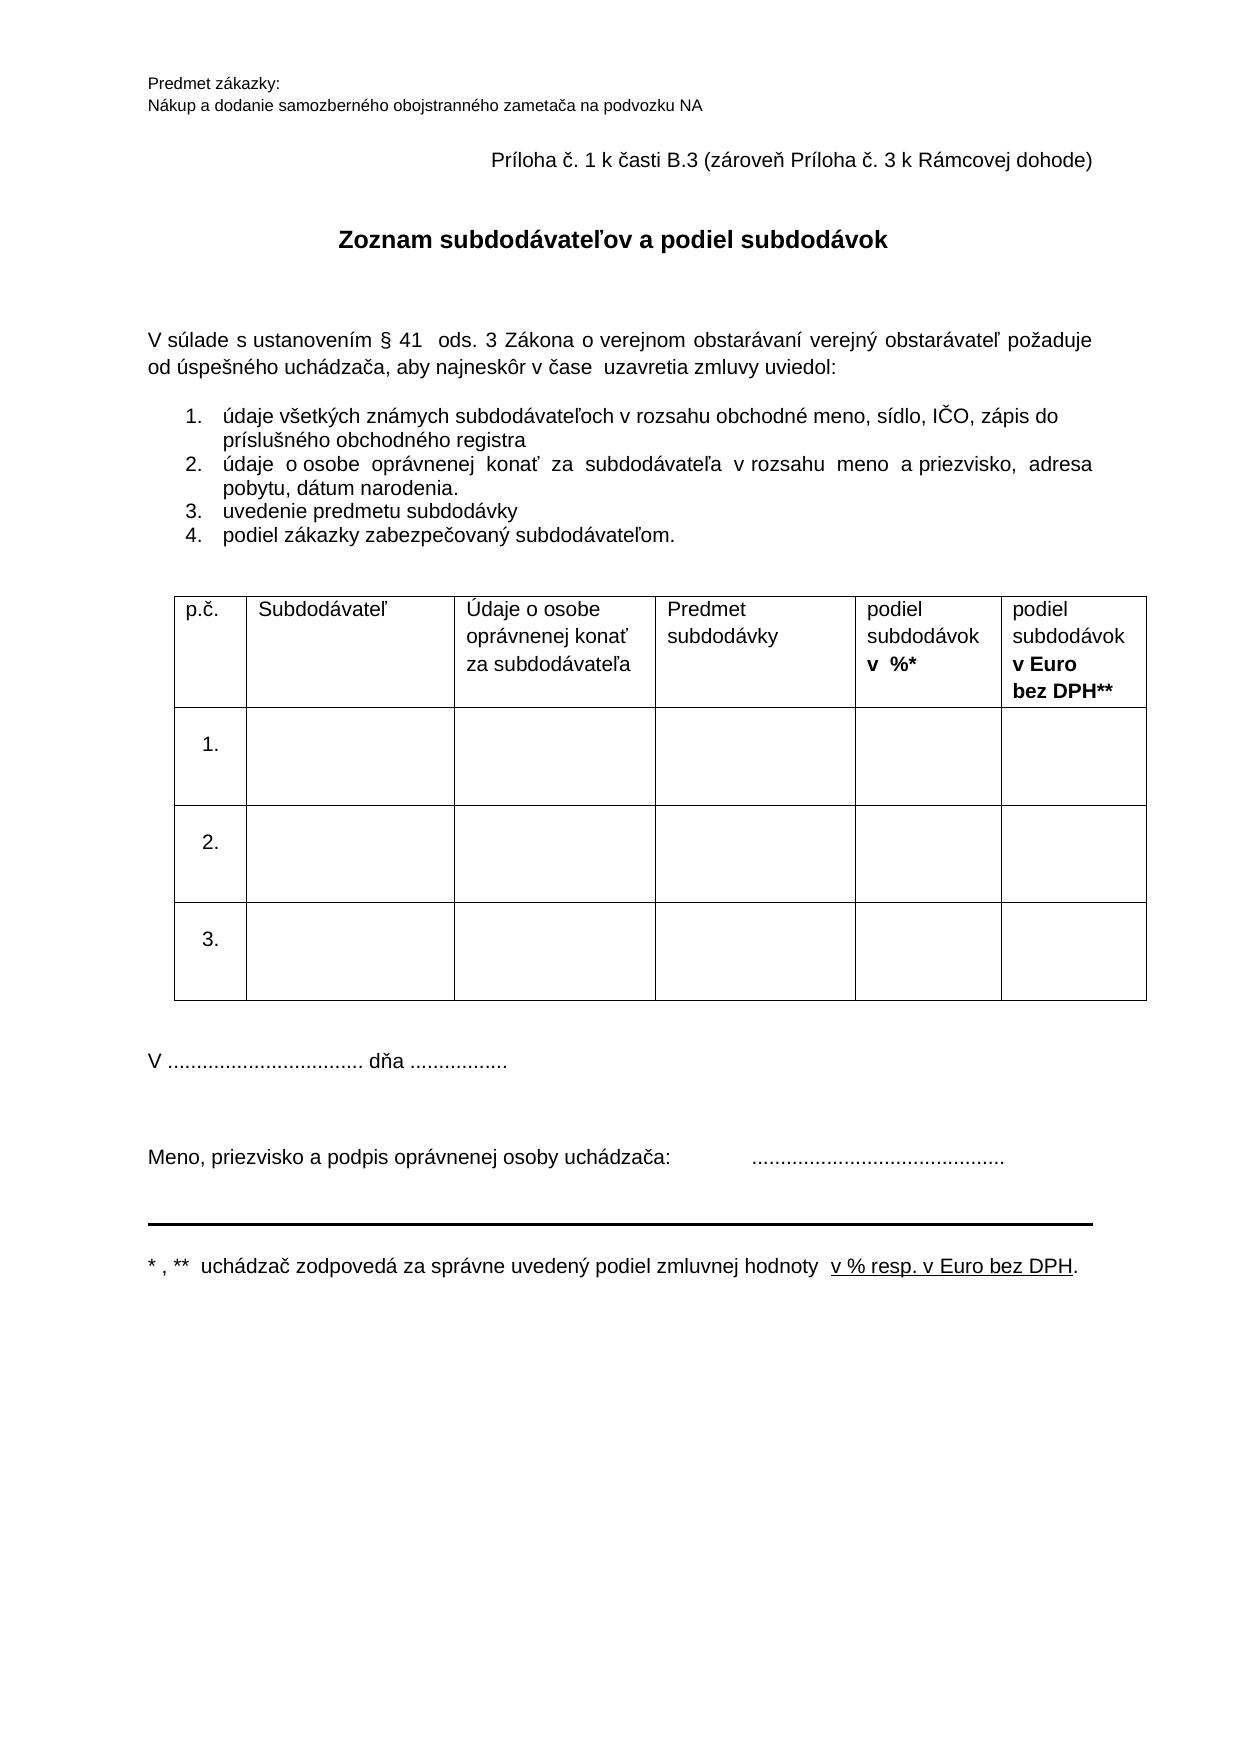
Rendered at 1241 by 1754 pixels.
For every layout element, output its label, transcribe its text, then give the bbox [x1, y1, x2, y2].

table_header p.č. [175, 597, 246, 707]
table_cell [247, 806, 454, 902]
table_cell [656, 903, 855, 1000]
table_cell [856, 708, 1001, 804]
table_cell 3. [175, 903, 246, 1000]
table_header podiel subdodávok v Euro bez DPH** [1002, 597, 1146, 707]
table_cell [656, 708, 855, 804]
list podiel zákazky zabezpečovaný subdodávateľom. [185, 523, 1093, 547]
text * , ** uchádzač zodpovedá za správne uvedený podiel zmluvnej hodnoty v % resp. v Euro bez DPH. [148, 1254, 1093, 1278]
table_cell [856, 903, 1001, 1000]
table_header Subdodávateľ [247, 597, 454, 707]
text Príloha č. 1 k časti B.3 (zároveň Príloha č. 3 k Rámcovej dohode) [148, 148, 1093, 172]
list údaje o osobe oprávnenej konať za subdodávateľa v rozsahu meno a priezvisko, adresa pobytu, dátum narodenia. [185, 451, 1093, 499]
table_cell [1002, 708, 1146, 804]
table_header Údaje o osobe oprávnenej konať za subdodávateľa [455, 597, 655, 707]
table_cell [455, 903, 655, 1000]
table_cell [1002, 903, 1146, 1000]
list uvedenie predmetu subdodávky [185, 499, 1093, 523]
list údaje všetkých známych subdodávateľoch v rozsahu obchodné meno, sídlo, IČO, zápis do príslušného obchodného registra [185, 403, 1093, 451]
table_cell [656, 806, 855, 902]
table_cell [247, 708, 454, 804]
text V súlade s ustanovením § 41 ods. 3 Zákona o verejnom obstarávaní verejný obstarávateľ požaduje od úspešného uchádzača, aby najneskôr v čase uzavretia zmluvy uviedol: [148, 328, 1093, 379]
table_cell [455, 708, 655, 804]
table_cell [247, 903, 454, 1000]
text V .................................. dňa ................. [148, 1049, 1093, 1073]
text Meno, priezvisko a podpis oprávnenej osoby uchádzača: ............................................ [148, 1145, 1093, 1169]
table_header podiel subdodávok v %* [856, 597, 1001, 707]
table_cell [455, 806, 655, 902]
text Zoznam subdodávateľov a podiel subdodávok [148, 225, 1093, 254]
table_cell 2. [175, 806, 246, 902]
table_cell [856, 806, 1001, 902]
table_cell 1. [175, 708, 246, 804]
table_cell [1002, 806, 1146, 902]
table_header Predmet subdodávky [656, 597, 855, 707]
